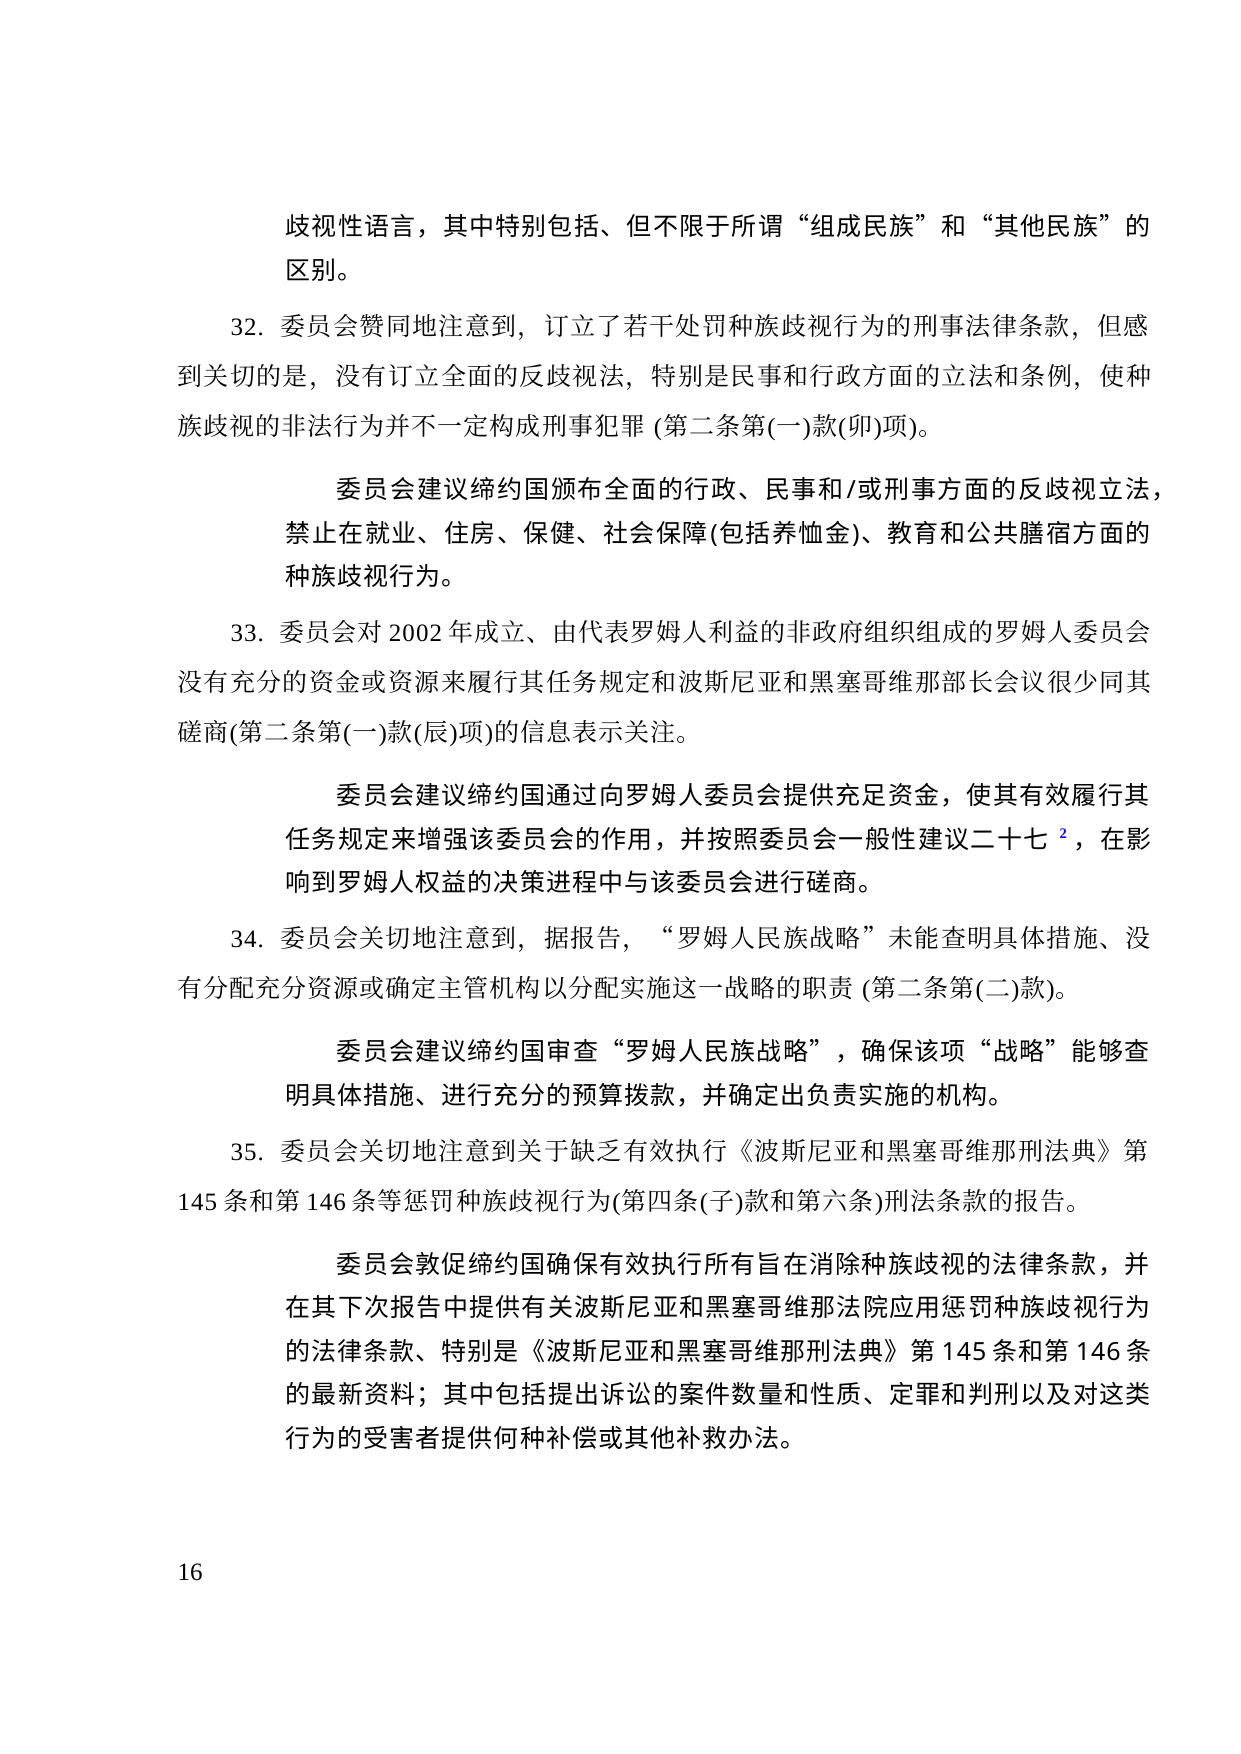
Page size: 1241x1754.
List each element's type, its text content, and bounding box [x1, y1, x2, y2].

text 委员会建议缔约国颁布全面的行政、民事和/或刑事方面的反歧视立法，禁止在就业、住房、保健、社会保障(包括养恤金)、教育和公共膳宿方面的种族歧视行为。 [285, 469, 1152, 593]
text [285, 207, 1152, 286]
text 委员会建议缔约国审查“罗姆人民族战略”，确保该项“战略”能够查明具体措施、进行充分的预算拨款，并确定出负责实施的机构。 [285, 1032, 1152, 1111]
text 32. 委员会赞同地注意到，订立了若干处罚种族歧视行为的刑事法律条款，但感到关切的是，没有订立全面的反歧视法，特别是民事和行政方面的立法和条例，使种族歧视的非法行为并不一定构成刑事犯罪 (第二条第(一)款(卯)项)。 [177, 306, 1152, 443]
text 33. 委员会对2002年成立、由代表罗姆人利益的非政府组织组成的罗姆人委员会没有充分的资金或资源来履行其任务规定和波斯尼亚和黑塞哥维那部长会议很少同其磋商(第二条第(一)款(辰)项)的信息表示关注。 [177, 612, 1152, 749]
text 委员会敦促缔约国确保有效执行所有旨在消除种族歧视的法律条款，并在其下次报告中提供有关波斯尼亚和黑塞哥维那法院应用惩罚种族歧视行为的法律条款、特别是《波斯尼亚和黑塞哥维那刑法典》第145条和第146条的最新资料；其中包括提出诉讼的案件数量和性质、定罪和判刑以及对这类行为的受害者提供何种补偿或其他补救办法。 [285, 1244, 1152, 1454]
text 委员会建议缔约国通过向罗姆人委员会提供充足资金，使其有效履行其任务规定来增强该委员会的作用，并按照委员会一般性建议二十七 ，在影响到罗姆人权益的决策进程中与该委员会进行磋商。 [285, 776, 1152, 899]
text 35. 委员会关切地注意到关于缺乏有效执行《波斯尼亚和黑塞哥维那刑法典》第145条和第146条等惩罚种族歧视行为(第四条(子)款和第六条)刑法条款的报告。 [177, 1131, 1152, 1217]
text 34. 委员会关切地注意到，据报告，“罗姆人民族战略”未能查明具体措施、没有分配充分资源或确定主管机构以分配实施这一战略的职责 (第二条第(二)款)。 [177, 919, 1152, 1005]
